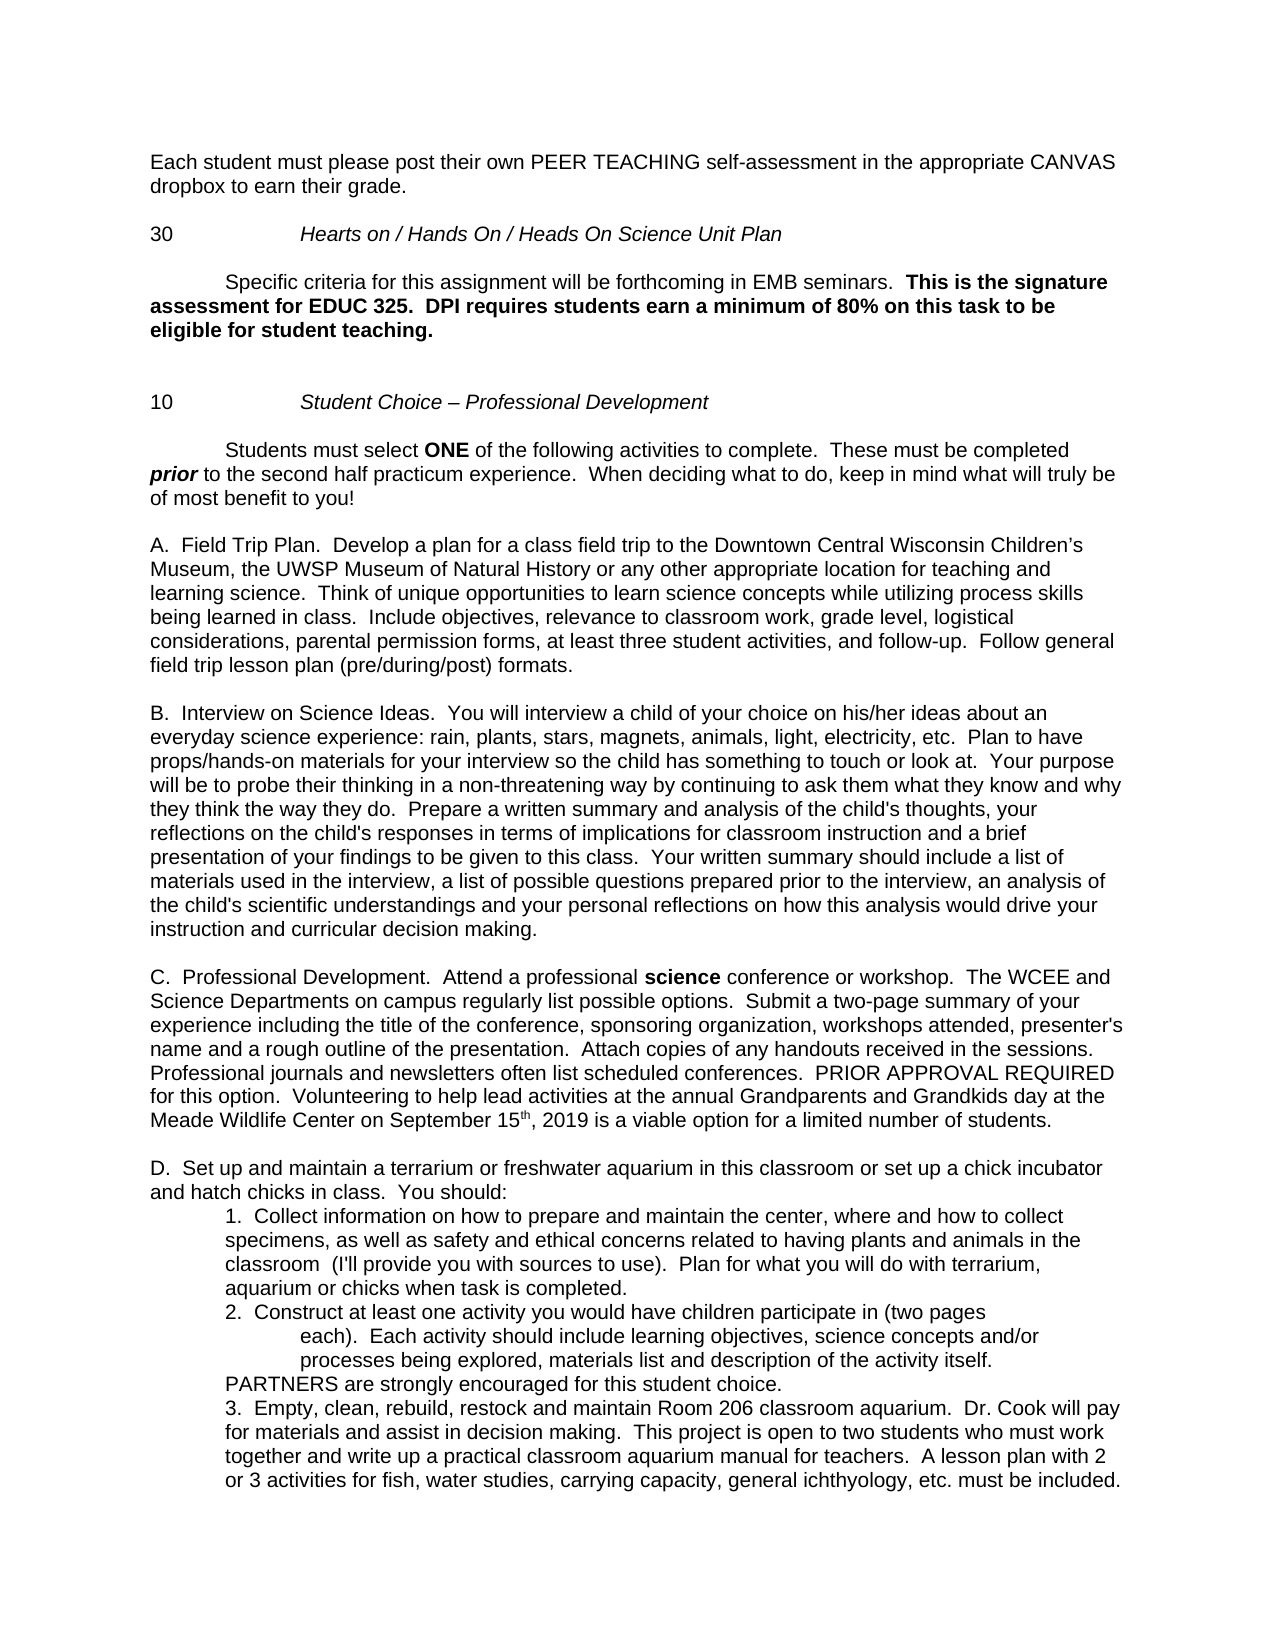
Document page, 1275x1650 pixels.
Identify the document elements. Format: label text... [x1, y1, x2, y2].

text 1. Collect information on how to prepare and maintain the center, where and how to collect specimens, as well as safety and ethical concerns related to having plants and animals in the classroom (I'll provide you with sources to use). Plan for what you will do with terrarium, aquarium or chicks when task is completed. [225, 1204, 1125, 1300]
text 3. Empty, clean, rebuild, restock and maintain Room 206 classroom aquarium. Dr. Cook will pay for materials and assist in decision making. This project is open to two students who must work together and write up a practical classroom aquarium manual for teachers. A lesson plan with 2 or 3 activities for fish, water studies, carrying capacity, general ichthyology, etc. must be included. [225, 1396, 1125, 1492]
text 2. Construct at least one activity you would have children participate in (two pages each). Each activity should include learning objectives, science concepts and/or processes being explored, materials list and description of the activity itself. [150, 1300, 1125, 1372]
text Specific criteria for this assignment will be forthcoming in EMB seminars. This is the signature assessment for EDUC 325. DPI requires students earn a minimum of 80% on this task to be eligible for student teaching. [150, 270, 1125, 342]
text D. Set up and maintain a terrarium or freshwater aquarium in this classroom or set up a chick incubator and hatch chicks in class. You should: [150, 1156, 1125, 1204]
text 10 Student Choice – Professional Development [150, 389, 1125, 413]
text A. Field Trip Plan. Develop a plan for a class field trip to the Downtown Central Wisconsin Children’s Museum, the UWSP Museum of Natural History or any other appropriate location for teaching and learning science. Think of unique opportunities to learn science concepts while utilizing process skills being learned in class. Include objectives, relevance to classroom work, grade level, logistical considerations, parental permission forms, at least three student activities, and follow-up. Follow general field trip lesson plan (pre/during/post) formats. [150, 533, 1125, 677]
text Students must select ONE of the following activities to complete. These must be completed prior to the second half practicum experience. When deciding what to do, keep in mind what will truly be of most benefit to you! [150, 437, 1125, 509]
text 30 Hearts on / Hands On / Heads On Science Unit Plan [150, 222, 1125, 246]
text C. Professional Development. Attend a professional science conference or workshop. The WCEE and Science Departments on campus regularly list possible options. Submit a two-page summary of your experience including the title of the conference, sponsoring organization, workshops attended, presenter's name and a rough outline of the presentation. Attach copies of any handouts received in the sessions. Professional journals and newsletters often list scheduled conferences. PRIOR APPROVAL REQUIRED for this option. Volunteering to help lead activities at the annual Grandparents and Grandkids day at the Meade Wildlife Center on September 15th, 2019 is a viable option for a limited number of students. [150, 964, 1125, 1132]
text Each student must please post their own PEER TEACHING self-assessment in the appropriate CANVAS dropbox to earn their grade. [150, 150, 1125, 198]
text PARTNERS are strongly encouraged for this student choice. [150, 1372, 1125, 1396]
text B. Interview on Science Ideas. You will interview a child of your choice on his/her ideas about an everyday science experience: rain, plants, stars, magnets, animals, light, electricity, etc. Plan to have props/hands-on materials for your interview so the child has something to touch or look at. Your purpose will be to probe their thinking in a non-threatening way by continuing to ask them what they know and why they think the way they do. Prepare a written summary and analysis of the child's thoughts, your reflections on the child's responses in terms of implications for classroom instruction and a brief presentation of your findings to be given to this class. Your written summary should include a list of materials used in the interview, a list of possible questions prepared prior to the interview, an analysis of the child's scientific understandings and your personal reflections on how this analysis would drive your instruction and curricular decision making. [150, 701, 1125, 941]
